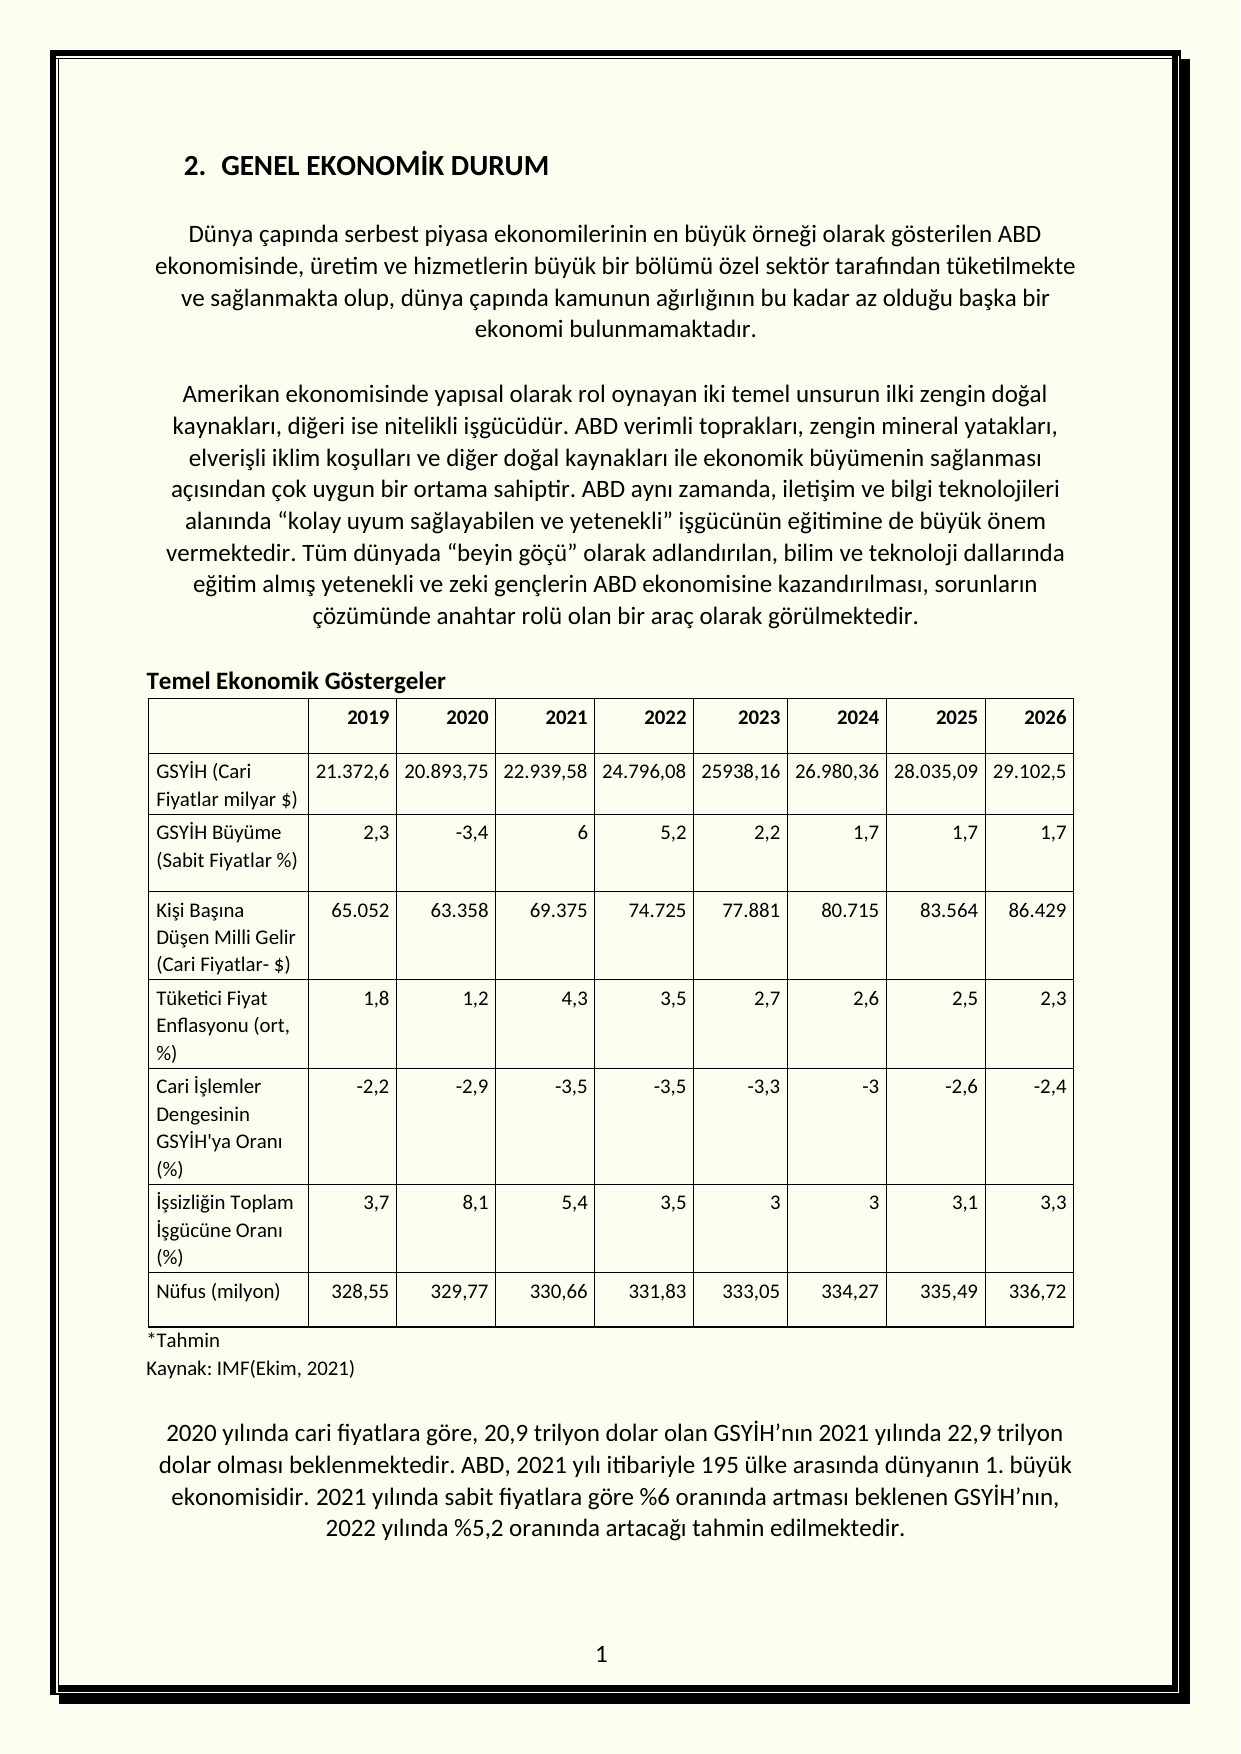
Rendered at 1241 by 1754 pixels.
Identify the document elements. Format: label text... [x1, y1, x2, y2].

table_cell 26.980,36 [788, 754, 886, 813]
table_cell 2,3 [986, 980, 1073, 1068]
table_cell 335,49 [887, 1273, 985, 1326]
table_cell 2,5 [887, 980, 985, 1068]
table_cell 329,77 [397, 1273, 495, 1326]
table_cell 333,05 [694, 1273, 787, 1326]
table_cell 5,2 [595, 815, 693, 891]
table_cell GSYİH (Cari Fiyatlar milyar $) [149, 754, 308, 813]
table_cell 86.429 [986, 892, 1073, 979]
table_cell 6 [496, 815, 594, 891]
table_cell 25938,16 [694, 754, 787, 813]
table_cell -2,2 [309, 1069, 396, 1184]
table_header 2026 [986, 699, 1073, 752]
table_cell -3,5 [595, 1069, 693, 1184]
table_cell 330,66 [496, 1273, 594, 1326]
table_header 2020 [397, 699, 495, 752]
table_cell 1,7 [887, 815, 985, 891]
table_cell 3,5 [595, 980, 693, 1068]
table_cell -2,9 [397, 1069, 495, 1184]
table_cell 1,8 [309, 980, 396, 1068]
table_header 2024 [788, 699, 886, 752]
table_cell 20.893,75 [397, 754, 495, 813]
table_cell 2,3 [309, 815, 396, 891]
table_cell 3 [788, 1185, 886, 1272]
text Dünya çapında serbest piyasa ekonomilerinin en büyük örneği olarak gösterilen ABD ekonomisinde, üretim ve hizmetlerin büyük bir bölümü özel sektör tarafından tüketilmekte ve sağlanmakta olup, dünya çapında kamunun ağırlığının bu kadar az olduğu başka bir ekonomi bulunmamaktadır. [146, 218, 1084, 344]
table_cell 80.715 [788, 892, 886, 979]
table_cell -2,6 [887, 1069, 985, 1184]
text *Tahmin [146, 1327, 1092, 1353]
table_cell 328,55 [309, 1273, 396, 1326]
table_cell 74.725 [595, 892, 693, 979]
table_cell -3,3 [694, 1069, 787, 1184]
table_header 2022 [595, 699, 693, 752]
table_cell 2,7 [694, 980, 787, 1068]
table_cell 29.102,5 [986, 754, 1073, 813]
table_cell 1,2 [397, 980, 495, 1068]
table_cell 3,5 [595, 1185, 693, 1272]
table_header 2021 [496, 699, 594, 752]
table_cell 28.035,09 [887, 754, 985, 813]
table_cell -3 [788, 1069, 886, 1184]
text Kaynak: IMF(Ekim, 2021) [146, 1355, 1092, 1381]
table_cell 63.358 [397, 892, 495, 979]
table_cell Tüketici Fiyat Enflasyonu (ort, %) [149, 980, 308, 1068]
table_cell -3,4 [397, 815, 495, 891]
table_cell 336,72 [986, 1273, 1073, 1326]
table_cell 24.796,08 [595, 754, 693, 813]
table_cell Nüfus (milyon) [149, 1273, 308, 1326]
table_cell 65.052 [309, 892, 396, 979]
table_header [149, 699, 308, 752]
table_cell 2,2 [694, 815, 787, 891]
table_cell 69.375 [496, 892, 594, 979]
table_cell 1,7 [986, 815, 1073, 891]
table_cell 8,1 [397, 1185, 495, 1272]
table_cell 3,1 [887, 1185, 985, 1272]
table_cell 4,3 [496, 980, 594, 1068]
table_cell 331,83 [595, 1273, 693, 1326]
table_header 2023 [694, 699, 787, 752]
table_cell Cari İşlemler Dengesinin GSYİH'ya Oranı (%) [149, 1069, 308, 1184]
text 2020 yılında cari fiyatlara göre, 20,9 trilyon dolar olan GSYİH’nın 2021 yılında 22,9 trilyon dolar olması beklenmektedir. ABD, 2021 yılı itibariyle 195 ülke arasında dünyanın 1. büyük ekonomisidir. 2021 yılında sabit fiyatlara göre %6 oranında artması beklenen GSYİH’nın, 2022 yılında %5,2 oranında artacağı tahmin edilmektedir. [146, 1418, 1084, 1543]
table_cell 334,27 [788, 1273, 886, 1326]
table_header 2025 [887, 699, 985, 752]
table_cell Kişi Başına Düşen Milli Gelir (Cari Fiyatlar- $) [149, 892, 308, 979]
table_cell 3,3 [986, 1185, 1073, 1272]
table_cell GSYİH Büyüme (Sabit Fiyatlar %) [149, 815, 308, 891]
table_header 2019 [309, 699, 396, 752]
text Amerikan ekonomisinde yapısal olarak rol oynayan iki temel unsurun ilki zengin doğal kaynakları, diğeri ise nitelikli işgücüdür. ABD verimli toprakları, zengin mineral yatakları, elverişli iklim koşulları ve diğer doğal kaynakları ile ekonomik büyümenin sağlanması açısından çok uygun bir ortama sahiptir. ABD aynı zamanda, iletişim ve bilgi teknolojileri alanında “kolay uyum sağlayabilen ve yetenekli” işgücünün eğitimine de büyük önem vermektedir. Tüm dünyada “beyin göçü” olarak adlandırılan, bilim ve teknoloji dallarında eğitim almış yetenekli ve zeki gençlerin ABD ekonomisine kazandırılması, sorunların çözümünde anahtar rolü olan bir araç olarak görülmektedir. [146, 378, 1084, 631]
table_cell 21.372,6 [309, 754, 396, 813]
subtitle Temel Ekonomik Göstergeler [146, 665, 1092, 696]
table_cell -2,4 [986, 1069, 1073, 1184]
table_cell 2,6 [788, 980, 886, 1068]
table_cell 1,7 [788, 815, 886, 891]
table_cell -3,5 [496, 1069, 594, 1184]
table_cell 3,7 [309, 1185, 396, 1272]
table_cell 5,4 [496, 1185, 594, 1272]
table_cell 22.939,58 [496, 754, 594, 813]
table_cell 77.881 [694, 892, 787, 979]
table_cell 3 [694, 1185, 787, 1272]
table_cell İşsizliğin Toplam İşgücüne Oranı (%) [149, 1185, 308, 1272]
table_cell 83.564 [887, 892, 985, 979]
subtitle GENEL EKONOMİK DURUM [183, 147, 1091, 183]
